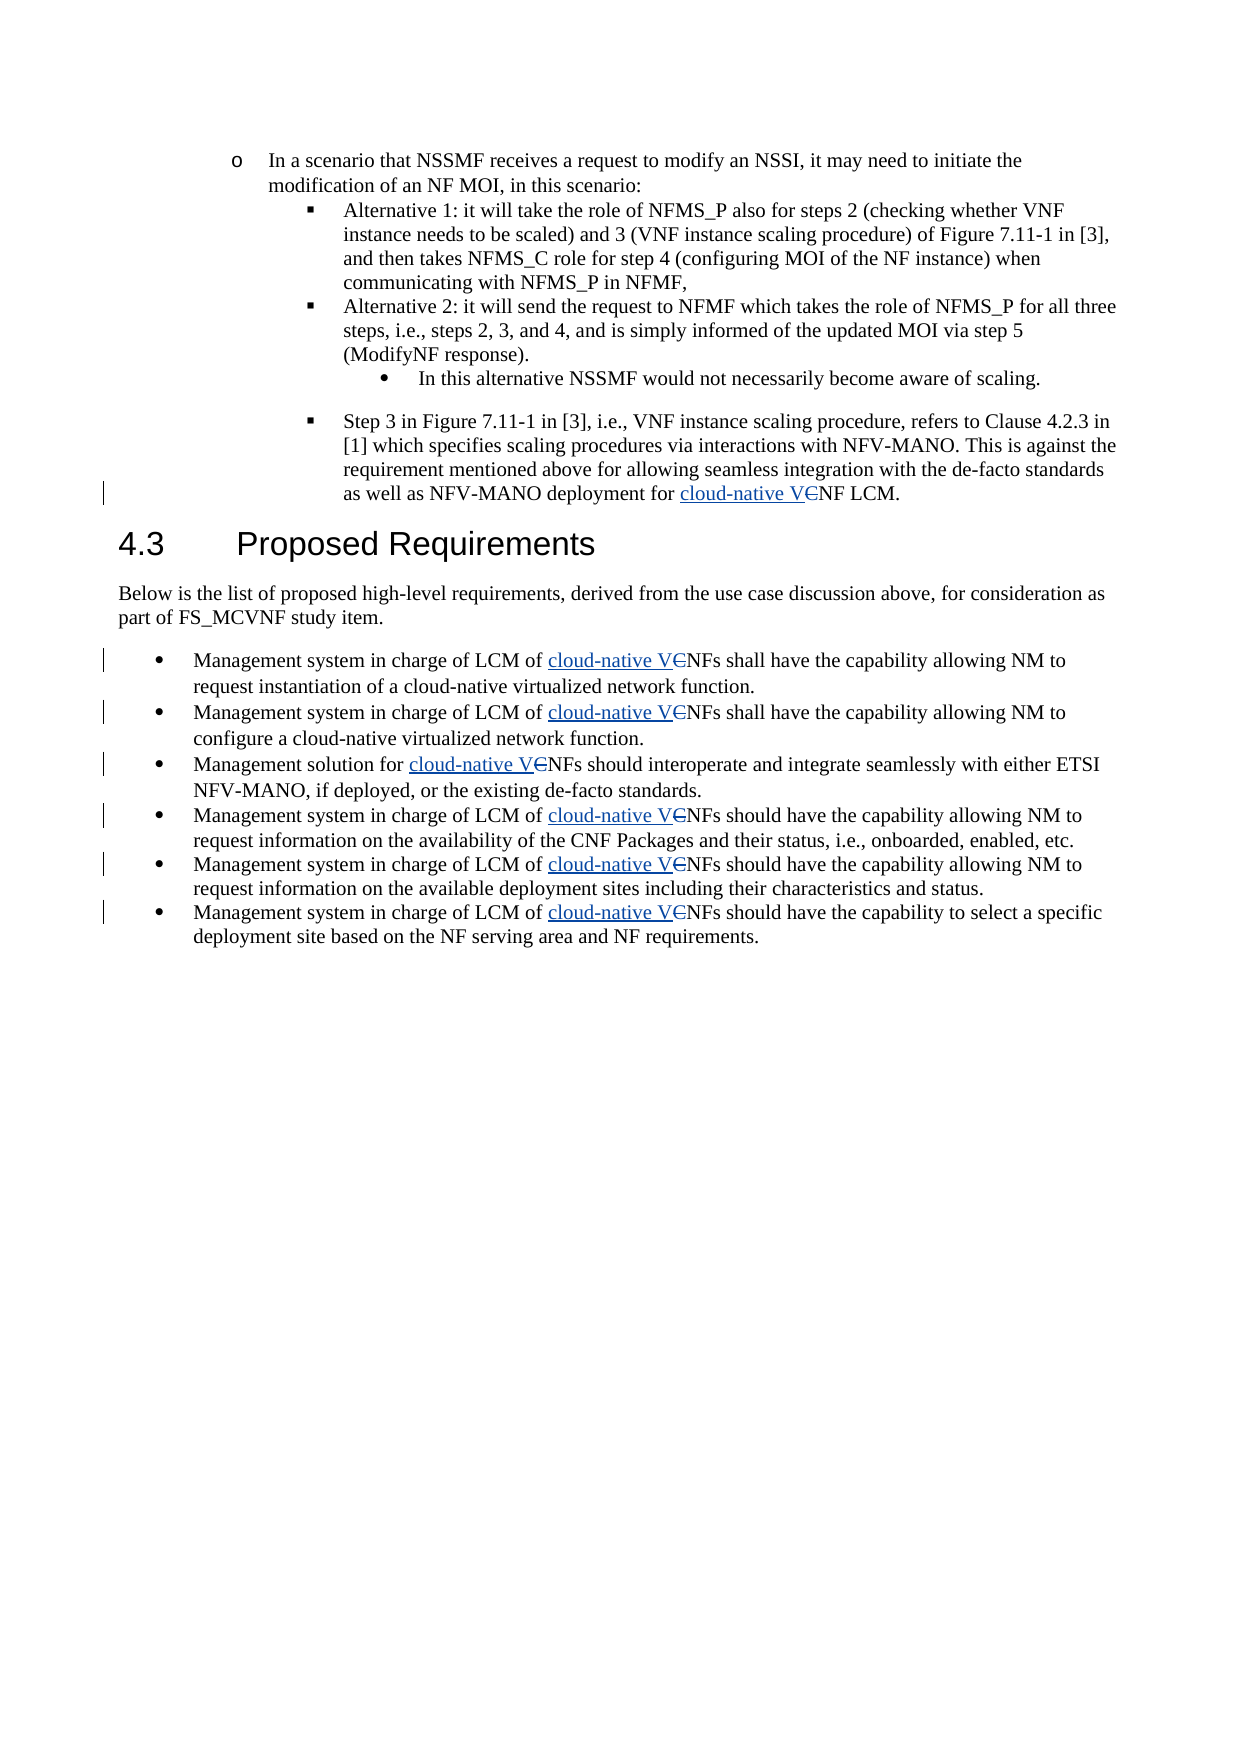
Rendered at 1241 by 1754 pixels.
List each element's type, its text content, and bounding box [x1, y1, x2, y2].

text Below is the list of proposed high-level requirements, derived from the use case discussion above, for consideration as part of FS_MCVNF study item. [118, 581, 1122, 629]
list Alternative 2: it will send the request to NFMF which takes the role of NFMS_P for all three steps, i.e., steps 2, 3, and 4, and is simply informed of the updated MOI via step 5 (ModifyNF response). [306, 294, 1122, 366]
list In a scenario that NSSMF receives a request to modify an NSSI, it may need to initiate the modification of an NF MOI, in this scenario: [231, 148, 1122, 197]
list Step 3 in Figure 7.11-1 in [3], i.e., VNF instance scaling procedure, refers to Clause 4.2.3 in [1] which specifies scaling procedures via interactions with NFV-MANO. This is against the requirement mentioned above for allowing seamless integration with the de-facto standards as well as NFV-MANO deployment for NF LCM. [306, 409, 1122, 505]
list Management system in charge of LCM of NFs shall have the capability allowing NM to request instantiation of a cloud-native virtualized network function. [156, 648, 1122, 698]
list Management system in charge of LCM of NFs should have the capability to select a specific deployment site based on the NF serving area and NF requirements. [156, 900, 1122, 948]
list Management solution for NFs should interoperate and integrate seamlessly with either ETSI NFV-MANO, if deployed, or the existing de-facto standards. [156, 752, 1122, 802]
list Management system in charge of LCM of NFs shall have the capability allowing NM to configure a cloud-native virtualized network function. [156, 700, 1122, 750]
list Management system in charge of LCM of NFs should have the capability allowing NM to request information on the availability of the CNF Packages and their status, i.e., onboarded, enabled, etc. [156, 803, 1122, 852]
list In this alternative NSSMF would not necessarily become aware of scaling. [381, 366, 1122, 390]
subtitle 4.3 Proposed Requirements [118, 524, 1122, 562]
list Management system in charge of LCM of NFs should have the capability allowing NM to request information on the available deployment sites including their characteristics and status. [156, 852, 1122, 900]
list Alternative 1: it will take the role of NFMS_P also for steps 2 (checking whether VNF instance needs to be scaled) and 3 (VNF instance scaling procedure) of Figure 7.11-1 in [3], and then takes NFMS_C role for step 4 (configuring MOI of the NF instance) when communicating with NFMS_P in NFMF, [306, 197, 1122, 294]
